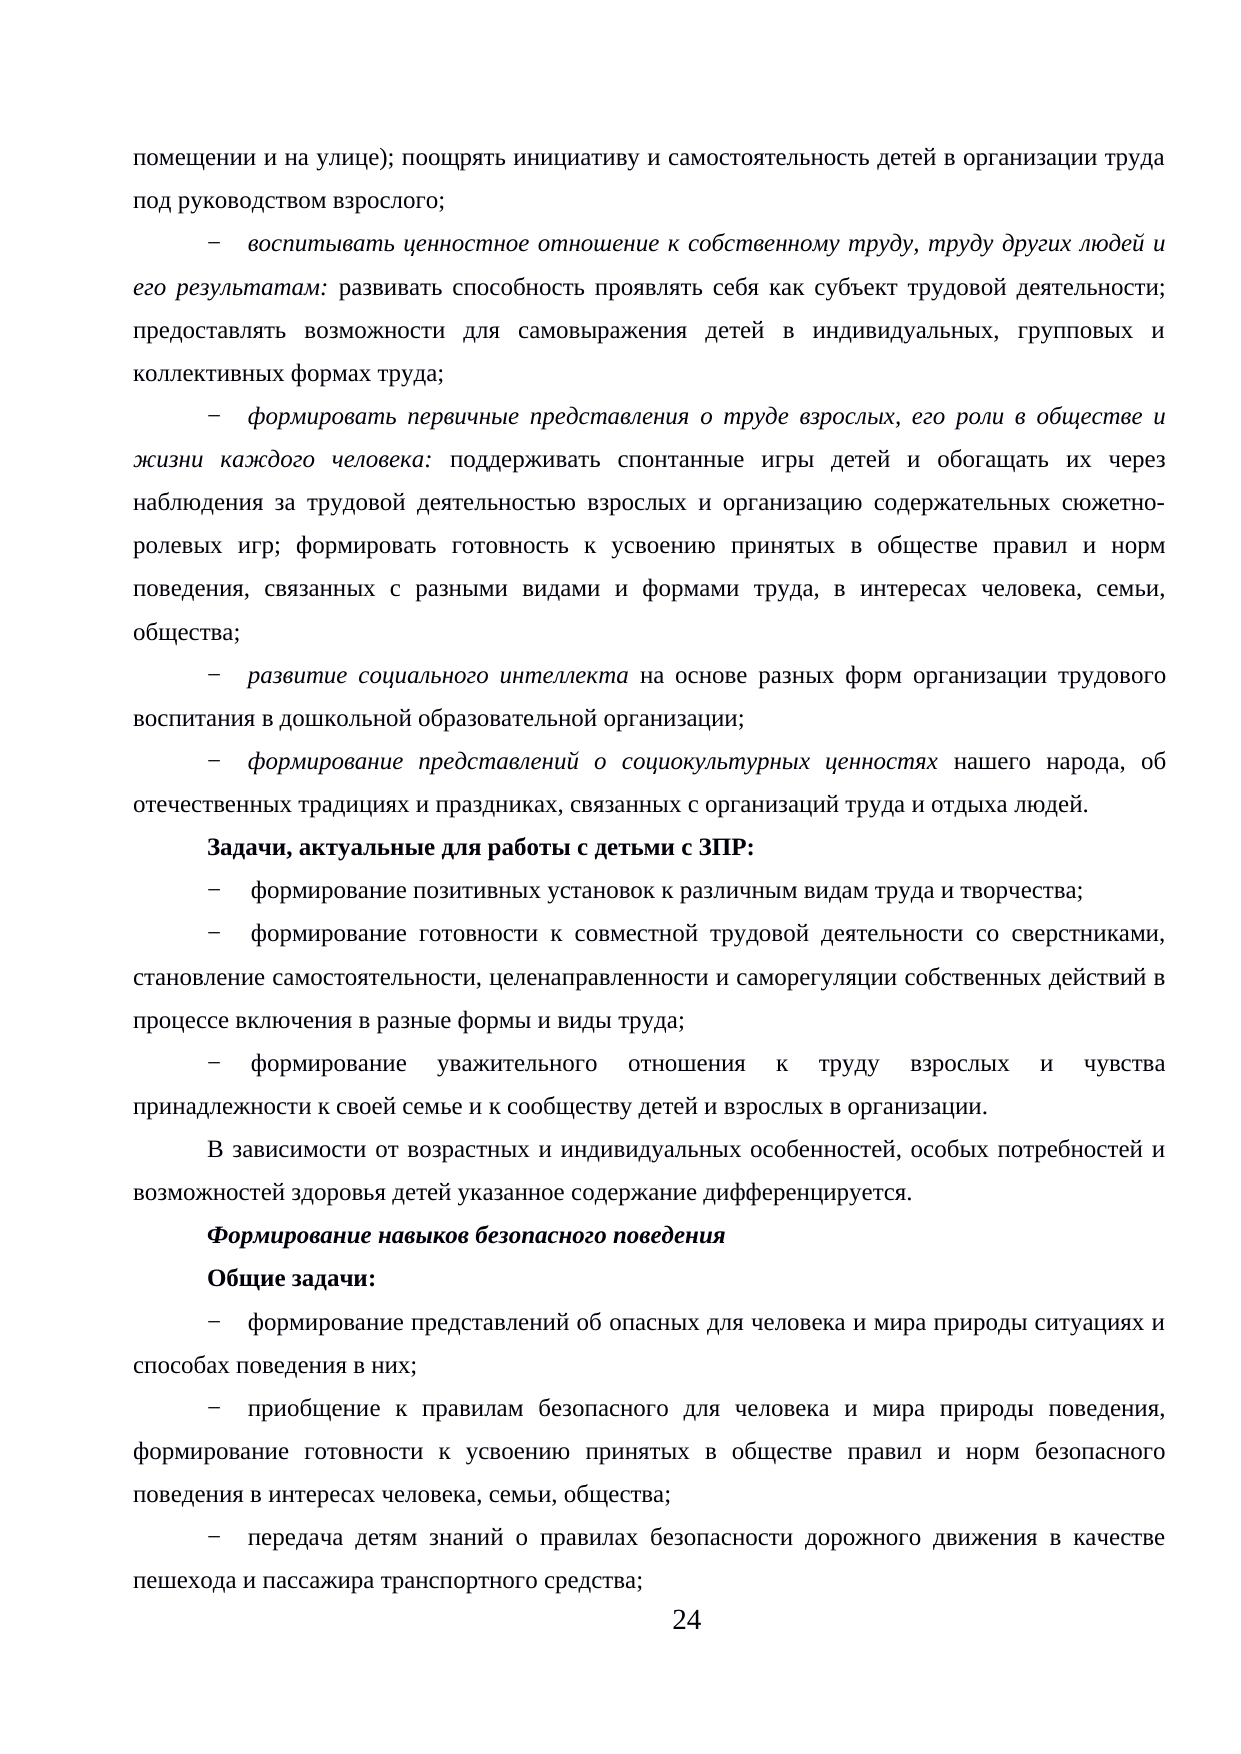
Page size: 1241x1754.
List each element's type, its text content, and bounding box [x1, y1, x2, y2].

list формирование представлений о социокультурных ценностях нашего народа, об отечественных традициях и праздниках, связанных с организаций труда и отдыха людей. [133, 746, 1166, 818]
list воспитывать ценностное отношение к собственному труду, труду других людей и его результатам: развивать способность проявлять себя как субъект трудовой деятельности; предоставлять возможности для самовыражения детей в индивидуальных, групповых и коллективных формах труда; [133, 228, 1166, 387]
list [133, 142, 1166, 214]
text Общие задачи: [133, 1263, 1166, 1292]
list развитие социального интеллекта на основе разных форм организации трудового воспитания в дошкольной образовательной организации; [133, 660, 1166, 732]
list формирование готовности к совместной трудовой деятельности со сверстниками, становление самостоятельности, целенаправленности и саморегуляции собственных действий в процессе включения в разные формы и виды труда; [133, 918, 1166, 1033]
list формирование позитивных установок к различным видам труда и творчества; [133, 875, 1166, 904]
list формировать первичные представления о труде взрослых, его роли в обществе и жизни каждого человека: поддерживать спонтанные игры детей и обогащать их через наблюдения за трудовой деятельностью взрослых и организацию содержательных сюжетно-ролевых игр; формировать готовность к усвоению принятых в обществе правил и норм поведения, связанных с разными видами и формами труда, в интересах человека, семьи, общества; [133, 401, 1166, 645]
text Формирование навыков безопасного поведения [133, 1220, 1166, 1249]
list приобщение к правилам безопасного для человека и мира природы поведения, формирование готовности к усвоению принятых в обществе правил и норм безопасного поведения в интересах человека, семьи, общества; [133, 1393, 1166, 1508]
list формирование представлений об опасных для человека и мира природы ситуациях и способах поведения в них; [133, 1307, 1166, 1378]
text Задачи, актуальные для работы с детьми с ЗПР: [133, 832, 1166, 861]
text В зависимости от возрастных и индивидуальных особенностей, особых потребностей и возможностей здоровья детей указанное содержание дифференцируется. [133, 1134, 1166, 1206]
list передача детям знаний о правилах безопасности дорожного движения в качестве пешехода и пассажира транспортного средства; [133, 1522, 1166, 1594]
list формирование уважительного отношения к труду взрослых и чувства принадлежности к своей семье и к сообществу детей и взрослых в организации. [133, 1048, 1166, 1120]
